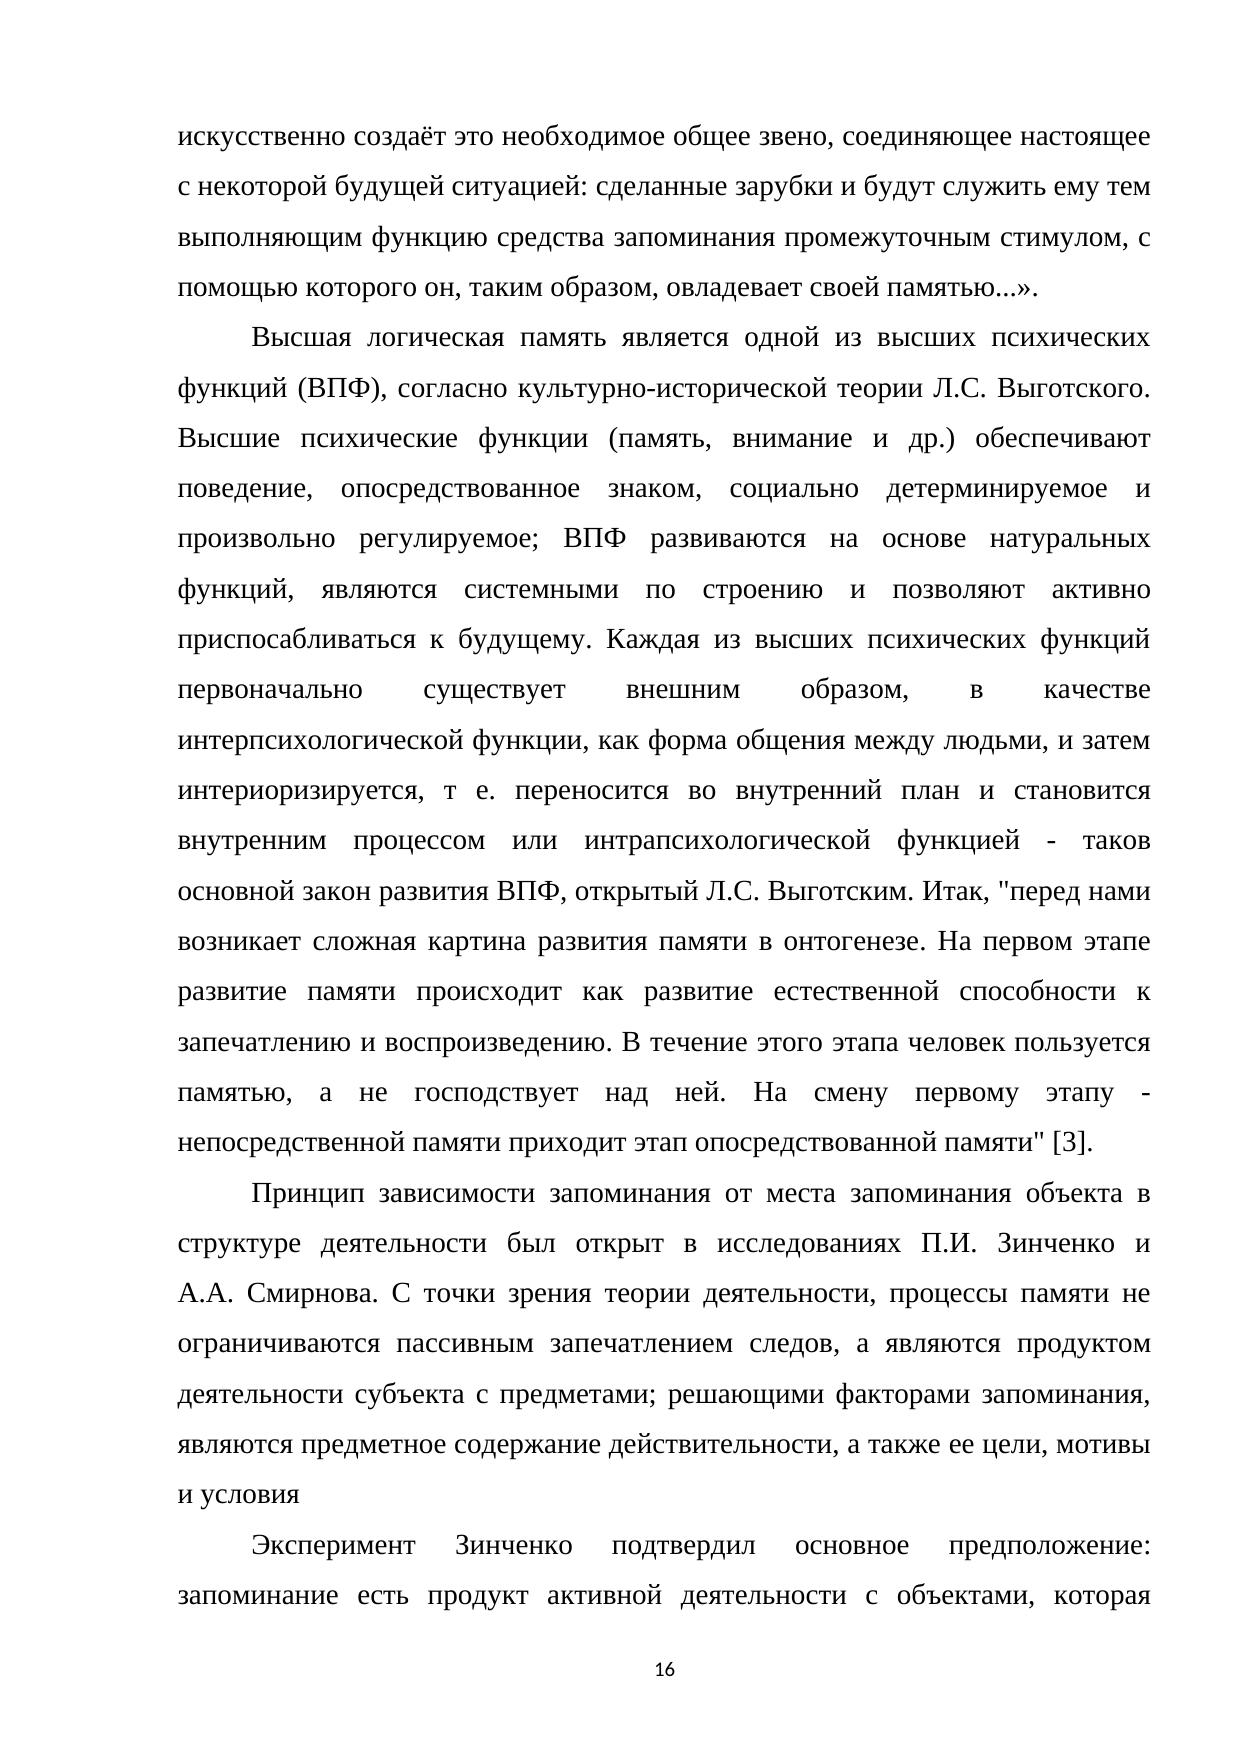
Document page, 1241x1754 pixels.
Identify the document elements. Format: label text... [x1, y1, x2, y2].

text Высшая логическая память является одной из высших психических функций (ВПФ), согласно культурно-исторической теории Л.С. Выготского. Высшие психические функции (память, внимание и др.) обеспечивают поведение, опосредствованное знаком, социально детерминируемое и произвольно регулируемое; ВПФ развиваются на основе натуральных функций, являются системными по строению и позволяют активно приспосабливаться к будущему. Каждая из высших психических функций первоначально существует внешним образом, в качестве интерпсихологической функции, как форма общения между людьми, и затем интериоризируется, т е. переносится во внутренний план и становится внутренним процессом или интрапсихологической функцией - таков основной закон развития ВПФ, открытый Л.С. Выготским. Итак, "перед нами возникает сложная картина развития памяти в онтогенезе. На первом этапе развитие памяти происходит как развитие естественной способности к запечатлению и воспроизведению. В течение этого этапа человек пользуется памятью, а не господствует над ней. На смену первому этапу - непосредственной памяти приходит этап опосредствованной памяти" [3]. [177, 319, 1152, 1158]
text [177, 118, 1152, 303]
text Принцип зависимости запоминания от места запоминания объекта в структуре деятельности был открыт в исследованиях П.И. Зинченко и А.А. Смирнова. С точки зрения теории деятельности, процессы памяти не ограничиваются пассивным запечатлением следов, а являются продуктом деятельности субъекта с предметами; решающими факторами запоминания, являются предметное содержание действительности, а также ее цели, мотивы и условия [177, 1175, 1152, 1510]
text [177, 1527, 1152, 1611]
